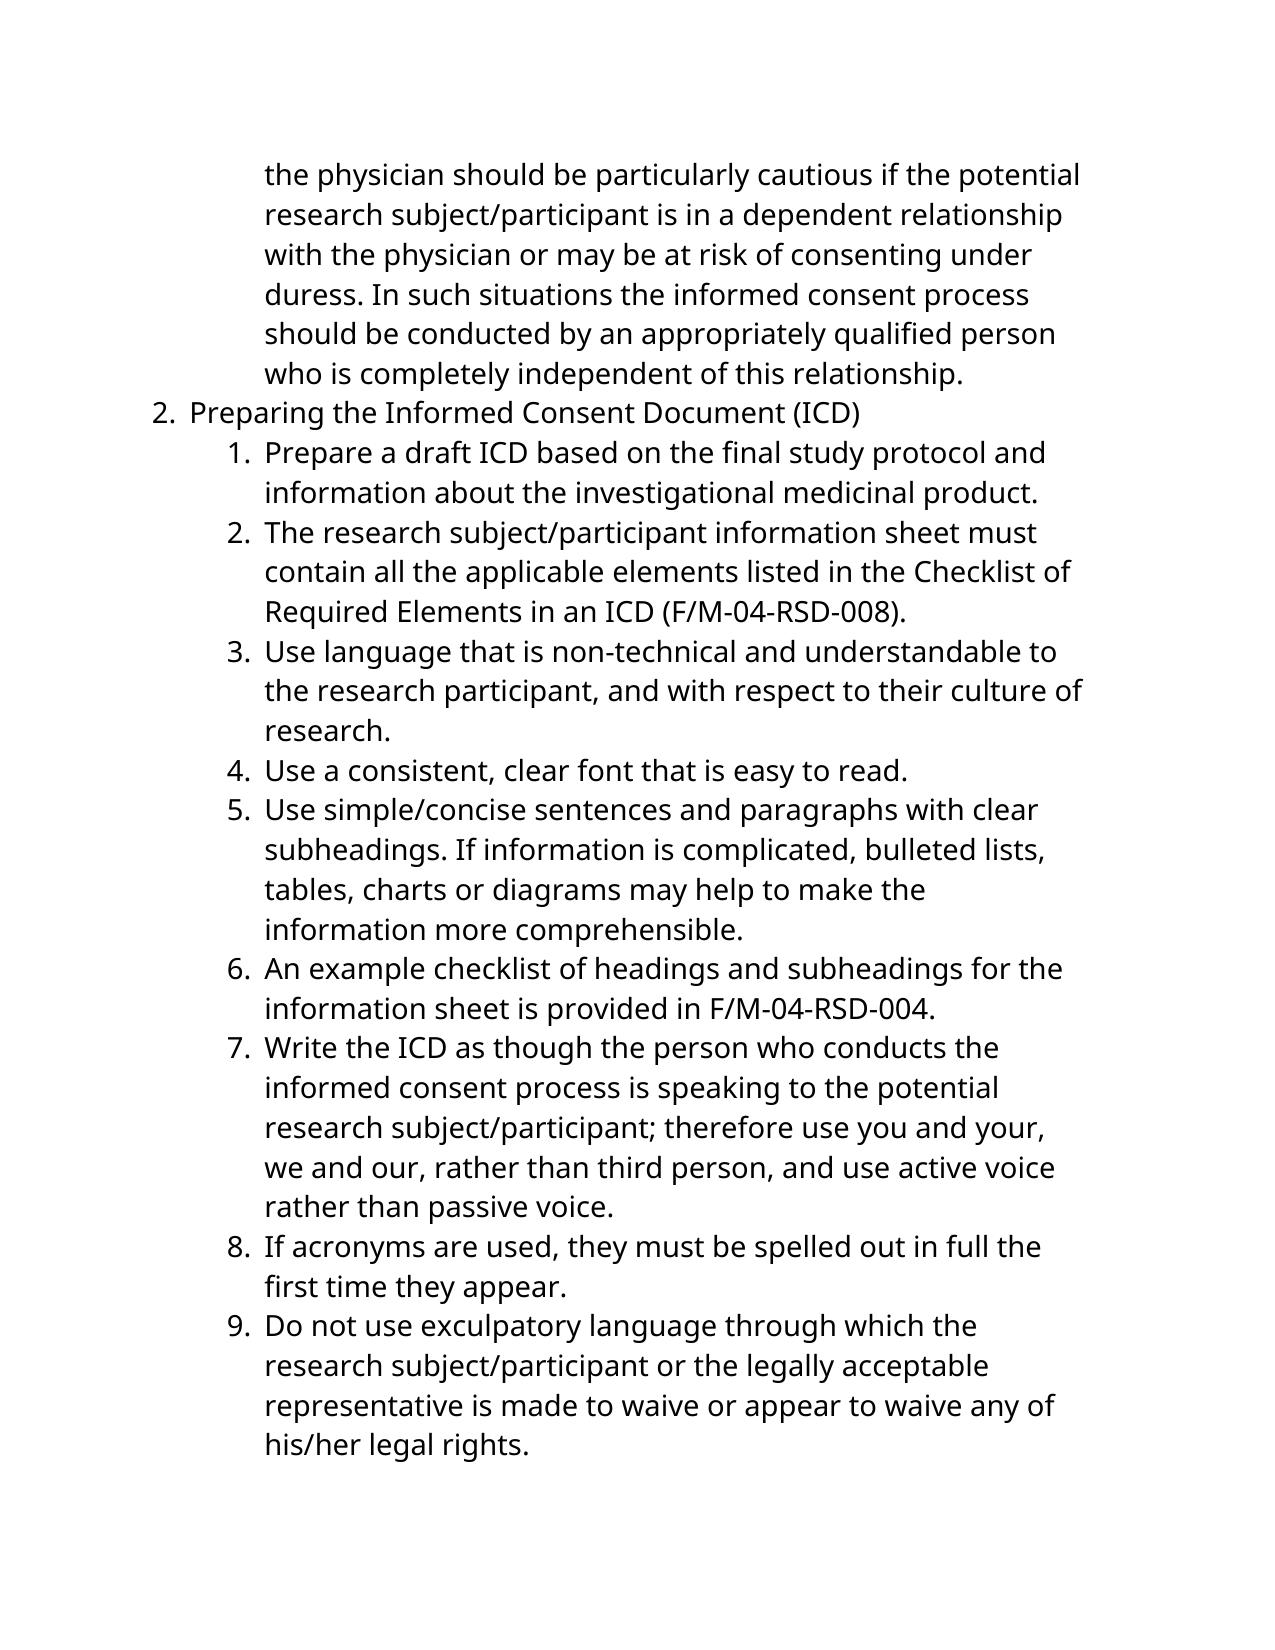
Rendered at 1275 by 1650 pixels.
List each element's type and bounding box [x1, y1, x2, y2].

table_cell [150, 150, 1204, 1469]
